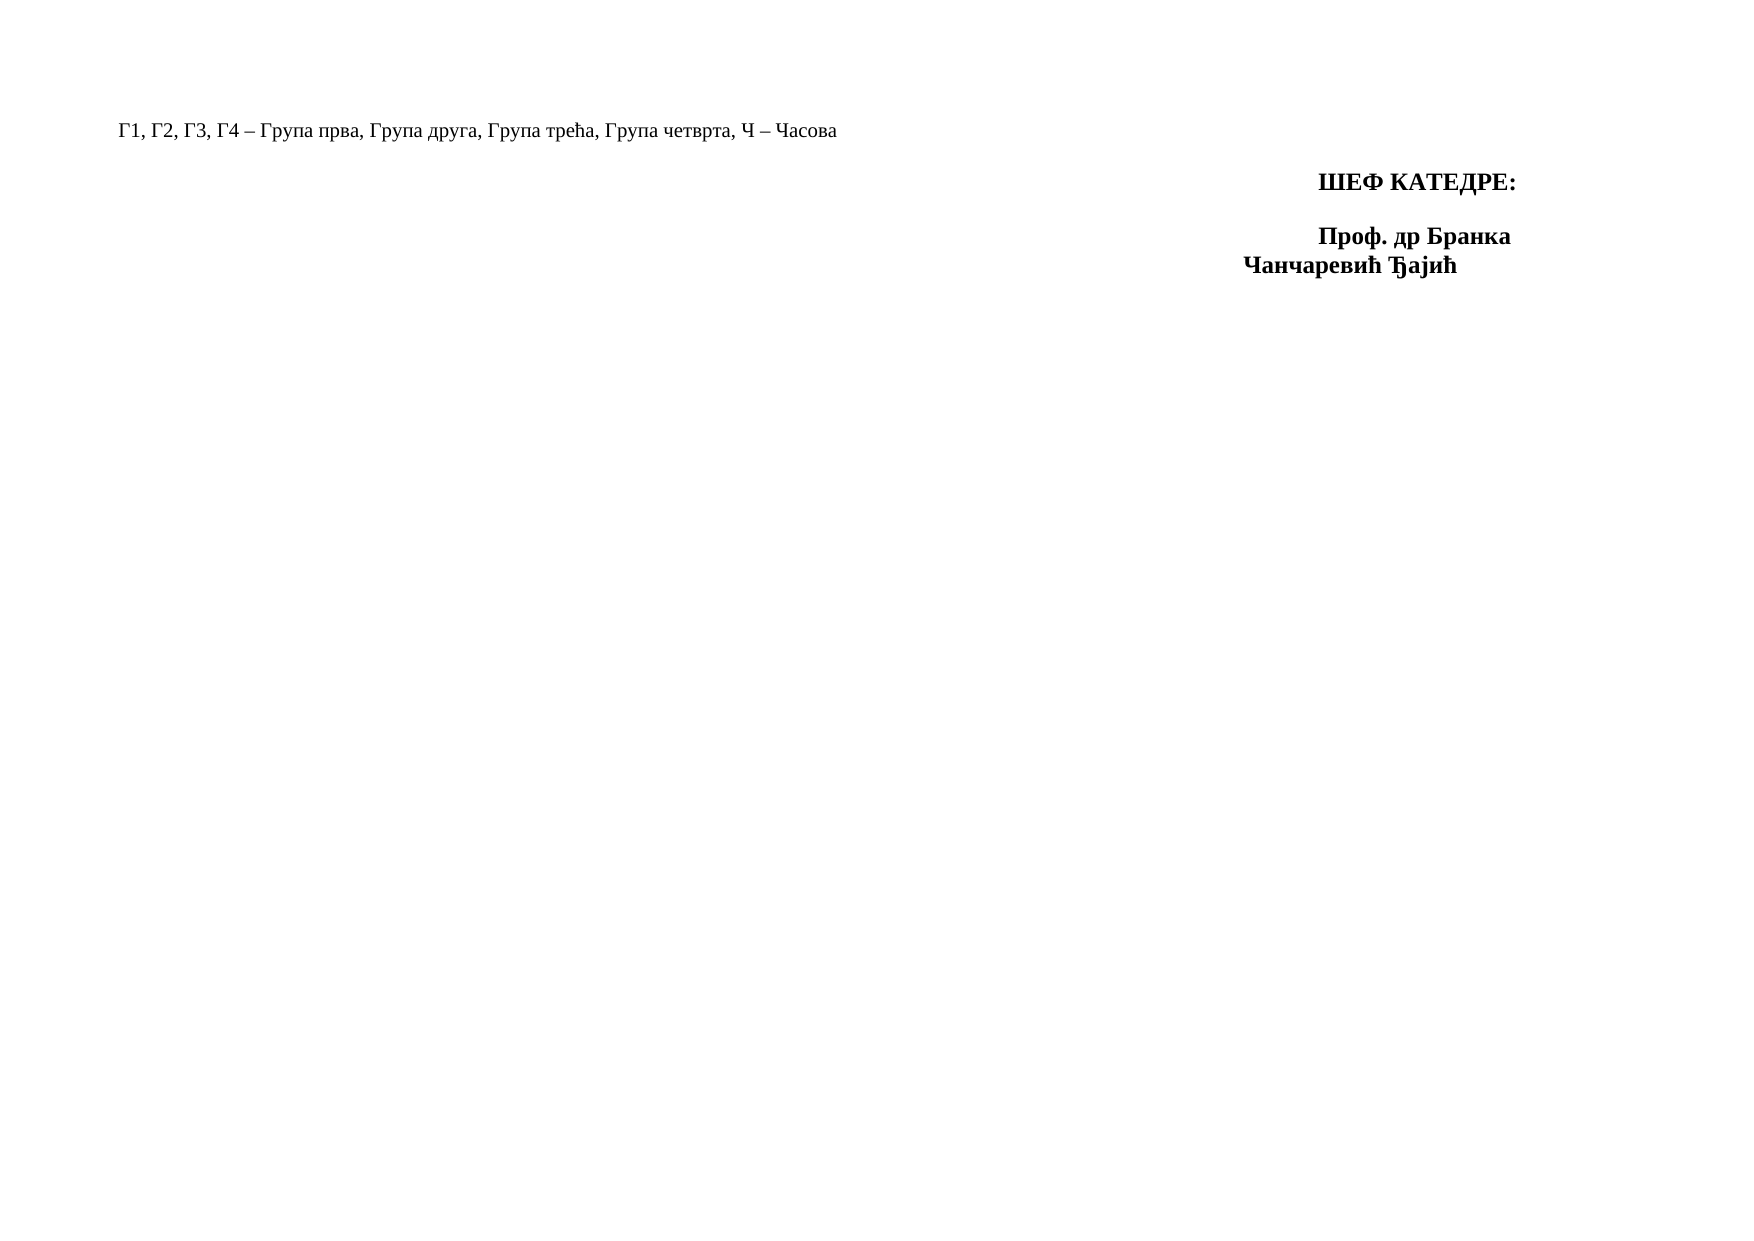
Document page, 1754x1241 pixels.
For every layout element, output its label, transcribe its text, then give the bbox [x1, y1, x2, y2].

text Проф. др Бранка Чанчаревић Ђајић [1243, 221, 1636, 278]
text ШЕФ КАТЕДРЕ: [1243, 167, 1636, 196]
text Г1, Г2, Г3, Г4 – Група прва, Група друга, Група трећа, Група четврта, Ч – Часова [118, 118, 1636, 142]
